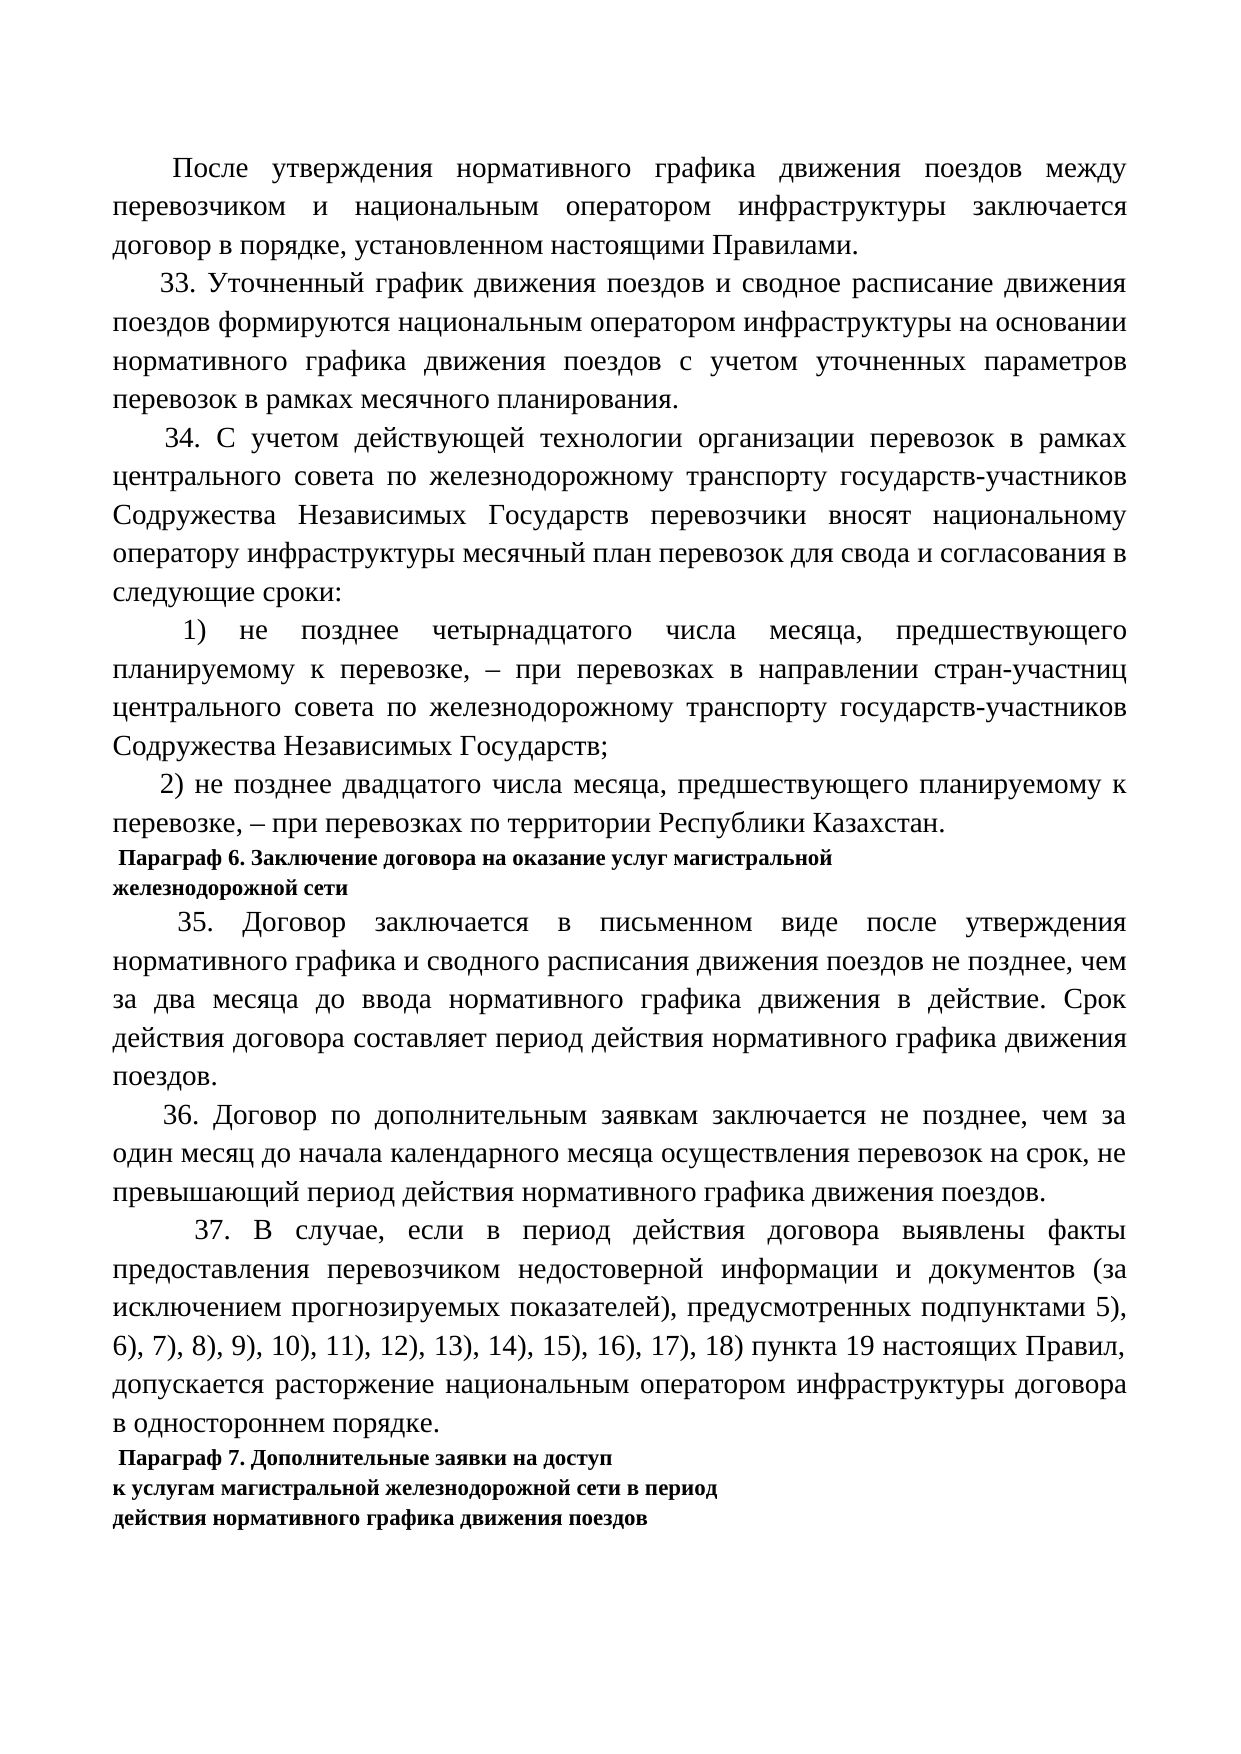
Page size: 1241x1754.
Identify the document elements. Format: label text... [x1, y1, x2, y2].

text 36. Договор по дополнительным заявкам заключается не позднее, чем за один месяц до начала календарного месяца осуществления перевозок на срок, не превышающий период действия нормативного графика движения поездов. [112, 1097, 1128, 1207]
text 1) не позднее четырнадцатого числа месяца, предшествующего планируемому к перевозке, – при перевозках в направлении стран-участниц центрального совета по железнодорожному транспорту государств-участников Содружества Независимых Государств; [112, 612, 1128, 762]
text 37. В случае, если в период действия договора выявлены факты предоставления перевозчиком недостоверной информации и документов (за исключением прогнозируемых показателей), предусмотренных подпунктами 5), 6), 7), 8), 9), 10), 11), 12), 13), 14), 15), 16), 17), 18) пункта 19 настоящих Правил, допускается расторжение национальным оператором инфраструктуры договора в одностороннем порядке. [112, 1212, 1128, 1439]
text 33. Уточненный график движения поездов и сводное расписание движения поездов формируются национальным оператором инфраструктуры на основании нормативного графика движения поездов с учетом уточненных параметров перевозок в рамках месячного планирования. [112, 266, 1128, 415]
text 35. Договор заключается в письменном виде после утверждения нормативного графика и сводного расписания движения поездов не позднее, чем за два месяца до ввода нормативного графика движения в действие. Срок действия договора составляет период действия нормативного графика движения поездов. [112, 904, 1128, 1092]
text 34. С учетом действующей технологии организации перевозок в рамках центрального совета по железнодорожному транспорту государств-участников Содружества Независимых Государств перевозчики вносят национальному оператору инфраструктуры месячный план перевозок для свода и согласования в следующие сроки: [112, 420, 1128, 607]
text Параграф 7. Дополнительные заявки на доступ к услугам магистральной железнодорожной сети в период действия нормативного графика движения поездов [112, 1444, 1128, 1531]
text Параграф 6. Заключение договора на оказание услуг магистральной железнодорожной сети [112, 844, 1128, 900]
text 2) не позднее двадцатого числа месяца, предшествующего планируемому к перевозке, – при перевозках по территории Республики Казахстан. [112, 767, 1128, 839]
text После утверждения нормативного графика движения поездов между перевозчиком и национальным оператором инфраструктуры заключается договор в порядке, установленном настоящими Правилами. [112, 150, 1128, 261]
